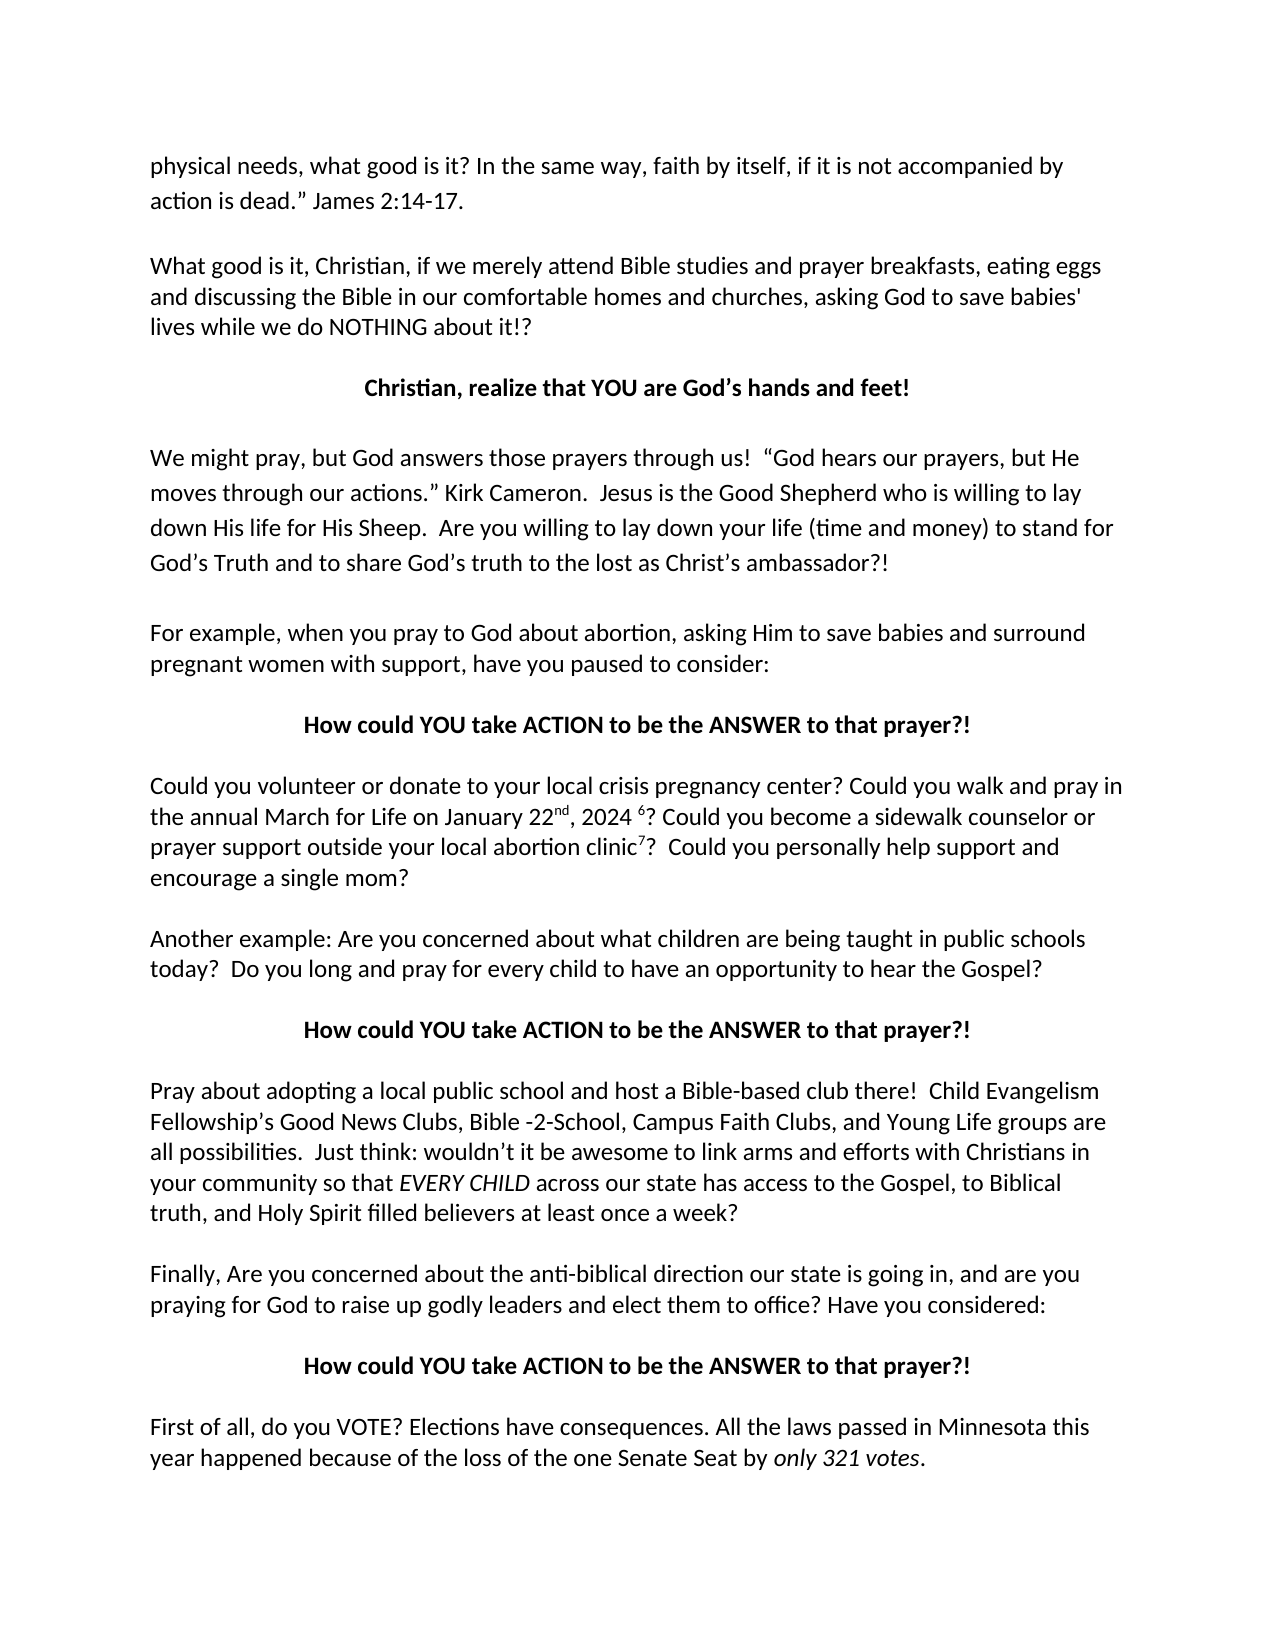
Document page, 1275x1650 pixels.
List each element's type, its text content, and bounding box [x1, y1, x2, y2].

text Could you volunteer or donate to your local crisis pregnancy center? Could you walk and pray in the annual March for Life on January 22nd, 2024 6? Could you become a sidewalk counselor or prayer support outside your local abortion clinic7? Could you personally help support and encourage a single mom? [150, 770, 1125, 892]
text Finally, Are you concerned about the anti-biblical direction our state is going in, and are you praying for God to raise up godly leaders and elect them to office? Have you considered: [150, 1258, 1125, 1319]
text Another example: Are you concerned about what children are being taught in public schools today? Do you long and pray for every child to have an opportunity to hear the Gospel? [150, 923, 1125, 984]
text Pray about adopting a local public school and host a Bible-based club there! Child Evangelism Fellowship’s Good News Clubs, Bible -2-School, Campus Faith Clubs, and Young Life groups are all possibilities. Just think: wouldn’t it be awesome to link arms and efforts with Christians in your community so that EVERY CHILD across our state has access to the Gospel, to Biblical truth, and Holy Spirit filled believers at least once a week? [150, 1075, 1125, 1228]
text How could YOU take ACTION to be the ANSWER to that prayer?! [150, 1014, 1125, 1045]
text First of all, do you VOTE? Elections have consequences. All the laws passed in Minnesota this year happened because of the loss of the one Senate Seat by only 321 votes. [150, 1411, 1125, 1472]
text For example, when you pray to God about abortion, asking Him to save babies and surround pregnant women with support, have you paused to consider: [150, 618, 1125, 679]
text How could YOU take ACTION to be the ANSWER to that prayer?! [150, 1350, 1125, 1381]
text Christian, realize that YOU are God’s hands and feet! [150, 373, 1125, 403]
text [150, 150, 1125, 216]
text What good is it, Christian, if we merely attend Bible studies and prayer breakfasts, eating eggs and discussing the Bible in our comfortable homes and churches, asking God to save babies' lives while we do NOTHING about it!? [150, 251, 1125, 342]
text How could YOU take ACTION to be the ANSWER to that prayer?! [150, 709, 1125, 740]
text We might pray, but God answers those prayers through us! “God hears our prayers, but He moves through our actions.” Kirk Cameron. Jesus is the Good Shepherd who is willing to lay down His life for His Sheep. Are you willing to lay down your life (time and money) to stand for God’s Truth and to share God’s truth to the lost as Christ’s ambassador?! [150, 443, 1125, 578]
